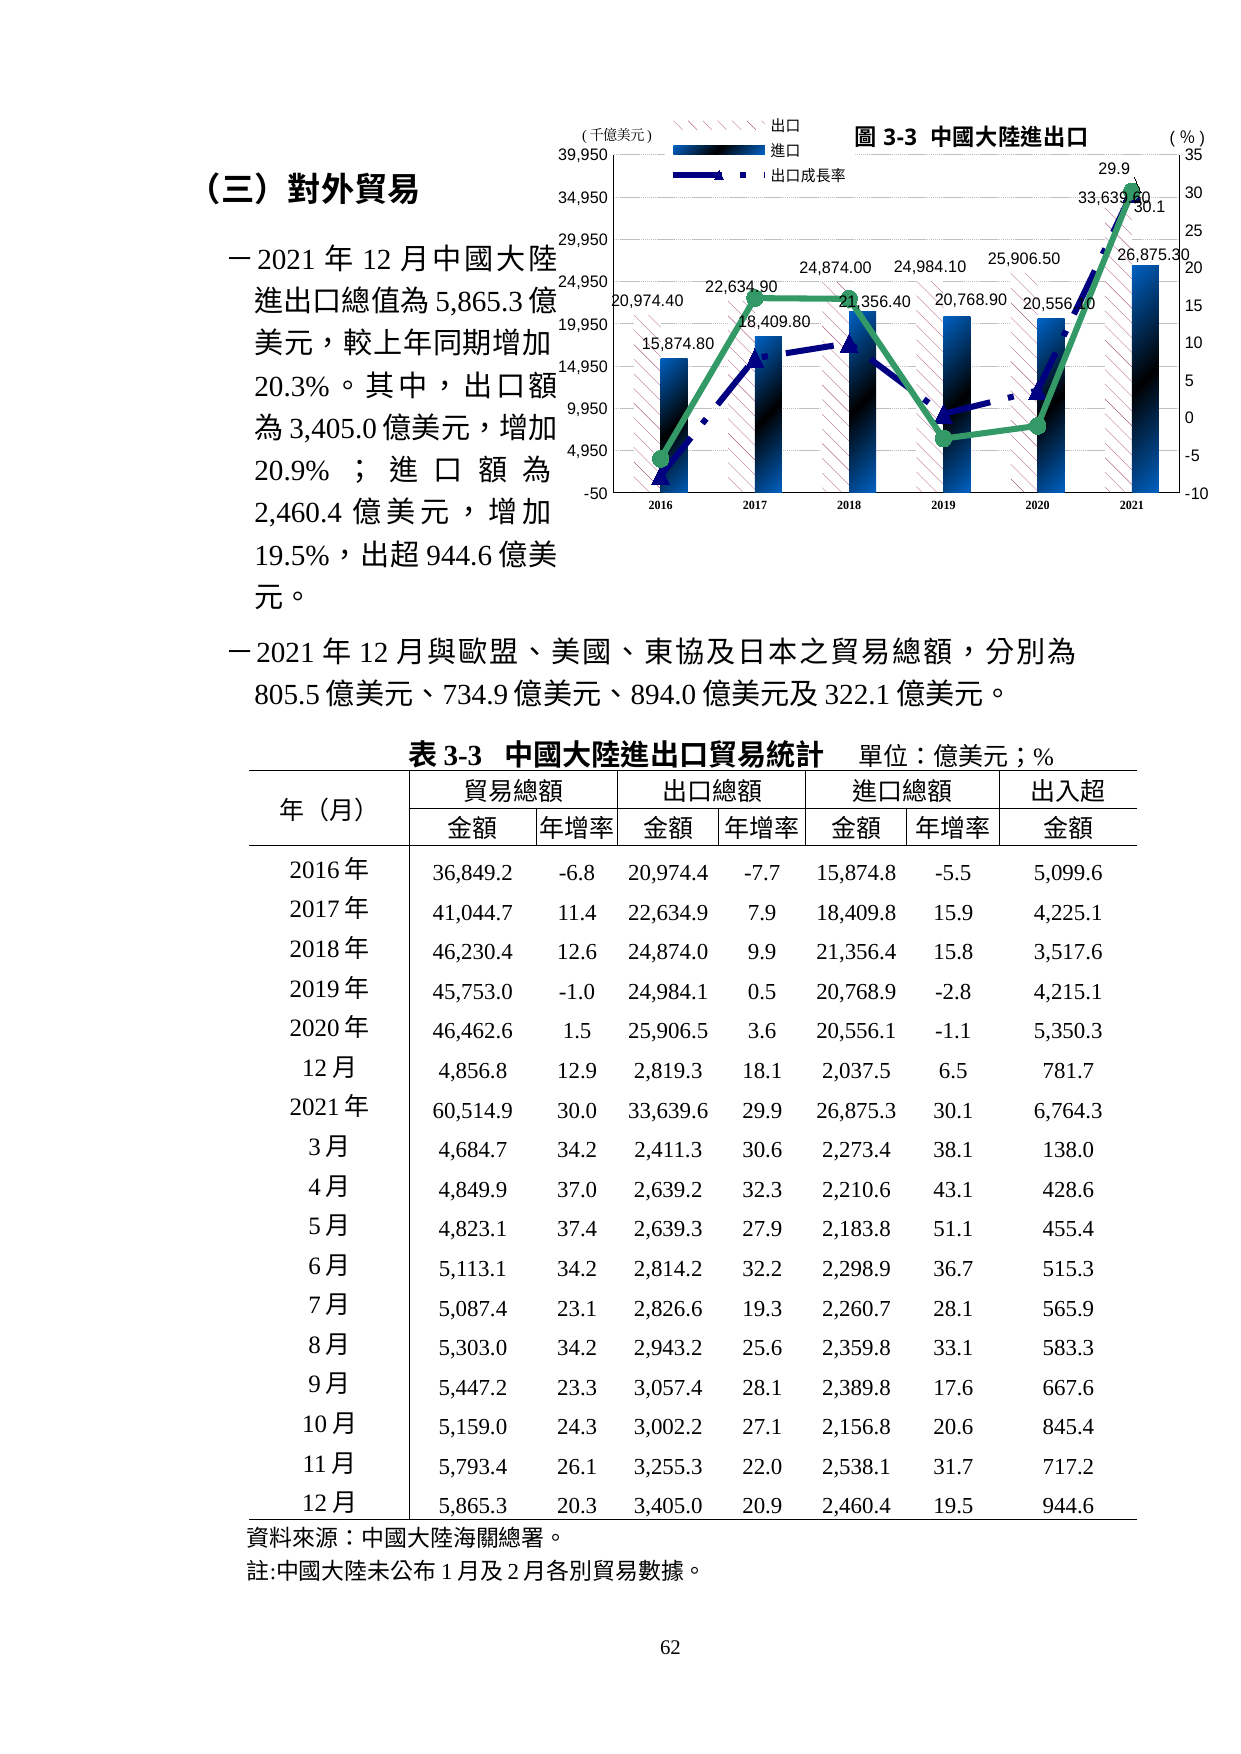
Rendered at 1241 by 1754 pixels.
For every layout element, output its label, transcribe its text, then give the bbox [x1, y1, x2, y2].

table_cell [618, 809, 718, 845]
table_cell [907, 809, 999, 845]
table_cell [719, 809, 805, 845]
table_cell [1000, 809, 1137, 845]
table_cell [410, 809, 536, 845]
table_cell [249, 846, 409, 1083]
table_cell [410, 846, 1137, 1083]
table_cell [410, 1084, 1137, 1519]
text －2021年12月中國大陸進出口總值為5,865.3億美元，較上年同期增加20.3%。其中，出口額為3,405.0億美元，增加20.9%；進口額為2,460.4億美元，增加19.5%，出超944.6億美元。 [225, 235, 1078, 616]
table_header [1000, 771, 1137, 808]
text 資料來源：中國大陸海關總署。 [217, 1520, 1203, 1553]
text 表3-3 中國大陸進出口貿易統計 單位：億美元；% [222, 746, 1167, 770]
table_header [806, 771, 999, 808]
text 註:中國大陸未公布1月及2月各別貿易數據。 [217, 1553, 1203, 1586]
text （三）對外貿易 [187, 162, 579, 211]
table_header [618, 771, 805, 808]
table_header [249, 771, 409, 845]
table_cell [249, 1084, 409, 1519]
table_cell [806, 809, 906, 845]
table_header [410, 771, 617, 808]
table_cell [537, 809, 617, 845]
text －2021年12月與歐盟、美國、東協及日本之貿易總額，分別為805.5億美元、734.9億美元、894.0億美元及322.1億美元。 [225, 628, 1078, 713]
